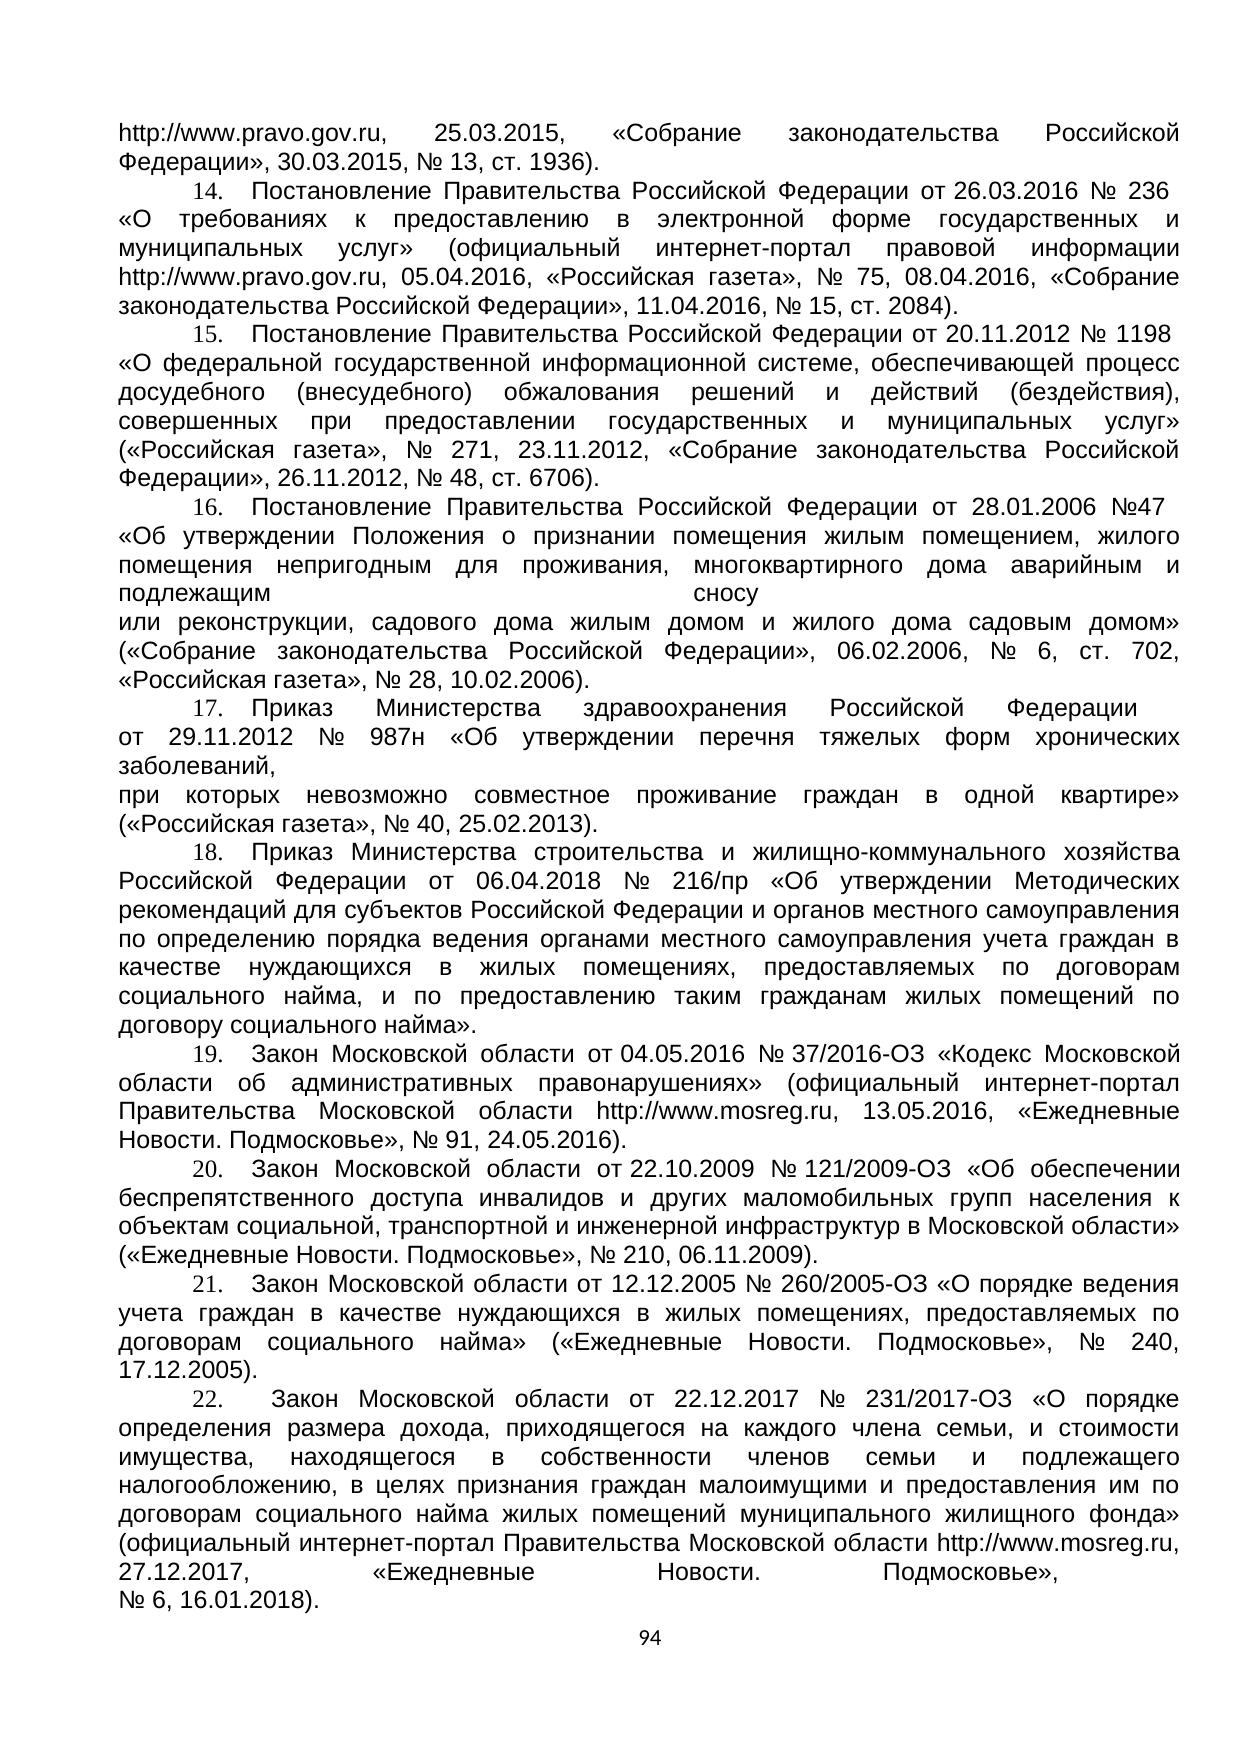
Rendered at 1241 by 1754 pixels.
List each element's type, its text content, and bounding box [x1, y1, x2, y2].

list Постановление Правительства Российской Федерации от 20.11.2012 № 1198 «О федеральной государственной информационной системе, обеспечивающей процесс досудебного (внесудебного) обжалования решений и действий (бездействия), совершенных при предоставлении государственных и муниципальных услуг» («Российская газета», № 271, 23.11.2012, «Собрание законодательства Российской Федерации», 26.11.2012, № 48, ст. 6706). [118, 319, 1181, 492]
list Закон Московской области от 04.05.2016 № 37/2016-ОЗ «Кодекс Московской области об административных правонарушениях» (официальный интернет-портал Правительства Московской области http://www.mosreg.ru, 13.05.2016, «Ежедневные Новости. Подмосковье», № 91, 24.05.2016). [118, 1039, 1181, 1154]
list Приказ Министерства здравоохранения Российской Федерации от 29.11.2012 № 987н «Об утверждении перечня тяжелых форм хронических заболеваний, при которых невозможно совместное проживание граждан в одной квартире» («Российская газета», № 40, 25.02.2013). [118, 693, 1181, 837]
list Постановление Правительства Российской Федерации от 28.01.2006 №47 «Об утверждении Положения о признании помещения жилым помещением, жилого помещения непригодным для проживания, многоквартирного дома аварийным и подлежащим сносу или реконструкции, садового дома жилым домом и жилого дома садовым домом» («Собрание законодательства Российской Федерации», 06.02.2006, № 6, ст. 702, «Российская газета», № 28, 10.02.2006). [118, 492, 1181, 693]
list Закон Московской области от 12.12.2005 № 260/2005-ОЗ «О порядке ведения учета граждан в качестве нуждающихся в жилых помещениях, предоставляемых по договорам социального найма» («Ежедневные Новости. Подмосковье», № 240, 17.12.2005). [118, 1269, 1181, 1384]
list Закон Московской области от 22.12.2017 № 231/2017-ОЗ «О порядке определения размера дохода, приходящегося на каждого члена семьи, и стоимости имущества, находящегося в собственности членов семьи и подлежащего налогообложению, в целях признания граждан малоимущими и предоставления им по договорам социального найма жилых помещений муниципального жилищного фонда» (официальный интернет-портал Правительства Московской области http://www.mosreg.ru, 27.12.2017, «Ежедневные Новости. Подмосковье», № 6, 16.01.2018). [118, 1384, 1181, 1614]
list Приказ Министерства строительства и жилищно-коммунального хозяйства Российской Федерации от 06.04.2018 № 216/пр «Об утверждении Методических рекомендаций для субъектов Российской Федерации и органов местного самоуправления по определению порядка ведения органами местного самоуправления учета граждан в качестве нуждающихся в жилых помещениях, предоставляемых по договорам социального найма, и по предоставлению таким гражданам жилых помещений по договору социального найма». [118, 837, 1181, 1039]
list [118, 118, 1181, 176]
list Закон Московской области от 22.10.2009 № 121/2009-ОЗ «Об обеспечении беспрепятственного доступа инвалидов и других маломобильных групп населения к объектам социальной, транспортной и инженерной инфраструктур в Московской области» («Ежедневные Новости. Подмосковье», № 210, 06.11.2009). [118, 1154, 1181, 1269]
list Постановление Правительства Российской Федерации от 26.03.2016 № 236 «О требованиях к предоставлению в электронной форме государственных и муниципальных услуг» (официальный интернет-портал правовой информации http://www.pravo.gov.ru, 05.04.2016, «Российская газета», № 75, 08.04.2016, «Собрание законодательства Российской Федерации», 11.04.2016, № 15, ст. 2084). [118, 176, 1181, 319]
